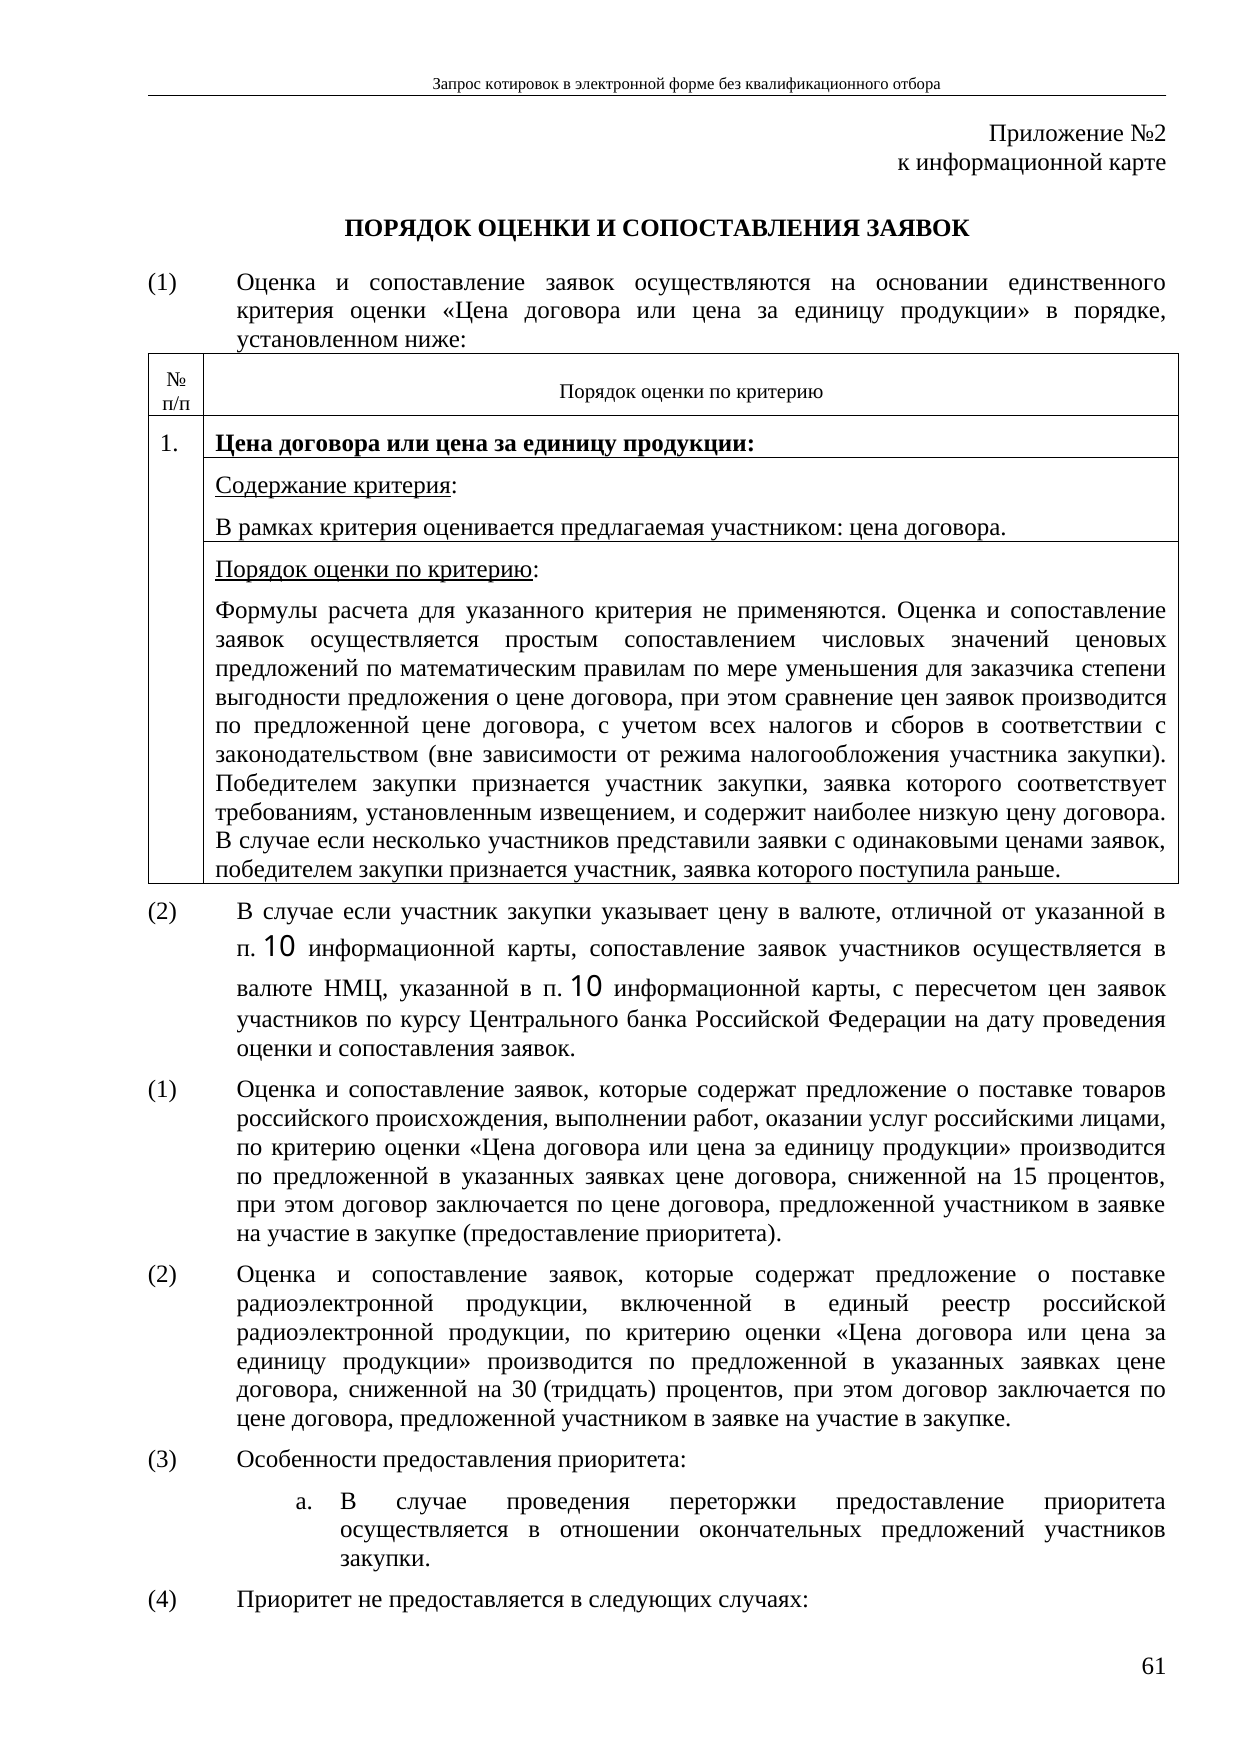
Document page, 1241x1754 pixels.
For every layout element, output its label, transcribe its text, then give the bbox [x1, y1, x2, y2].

list Особенности предоставления приоритета: [148, 1444, 1166, 1473]
table_header № п/п [149, 354, 203, 415]
table_header Порядок оценки по критерию [204, 354, 1178, 415]
list Оценка и сопоставление заявок, которые содержат предложение о поставке товаров российского происхождения, выполнении работ, оказании услуг российскими лицами, по критерию оценки «Цена договора или цена за единицу продукции» производится по предложенной в указанных заявках цене договора, сниженной на 15 процентов, при этом договор заключается по цене договора, предложенной участником в заявке на участие в закупке (предоставление приоритета). [148, 1074, 1166, 1247]
table_cell Цена договора или цена за единицу продукции: [204, 416, 1178, 457]
text ПОРЯДОК ОЦЕНКИ И СОПОСТАВЛЕНИЯ ЗАЯВОК [148, 213, 1166, 242]
table_cell [149, 416, 203, 883]
list В случае проведения переторжки предоставление приоритета осуществляется в отношении окончательных предложений участников закупки. [295, 1486, 1166, 1572]
table_cell Порядок оценки по критерию: Формулы расчета для указанного критерия не применяются. Оценка и сопоставление заявок осуществляется простым сопоставлением числовых значений ценовых предложений по математическим правилам по мере уменьшения для заказчика степени выгодности предложения о цене договора, при этом сравнение цен заявок производится по предложенной цене договора, с учетом всех налогов и сборов в соответствии с законодательством (вне зависимости от режима налогообложения участника закупки). Победителем закупки признается участник закупки, заявка которого соответствует требованиям, установленным извещением, и содержит наиболее низкую цену договора. В случае если несколько участников представили заявки с одинаковыми ценами заявок, победителем закупки признается участник, заявка которого поступила раньше. [204, 542, 1178, 883]
text Приложение №2 к информационной карте [148, 118, 1166, 176]
list Оценка и сопоставление заявок осуществляются на основании единственного критерия оценки «Цена договора или цена за единицу продукции» в порядке, установленном ниже: [148, 267, 1166, 353]
list Оценка и сопоставление заявок, которые содержат предложение о поставке радиоэлектронной продукции, включенной в единый реестр российской радиоэлектронной продукции, по критерию оценки «Цена договора или цена за единицу продукции» производится по предложенной в указанных заявках цене договора, сниженной на 30 (тридцать) процентов, при этом договор заключается по цене договора, предложенной участником в заявке на участие в закупке. [148, 1259, 1166, 1432]
list Приоритет не предоставляется в следующих случаях: [148, 1584, 1166, 1613]
table_cell Содержание критерия: В рамках критерия оценивается предлагаемая участником: цена договора. [204, 458, 1178, 541]
list В случае если участник закупки указывает цену в валюте, отличной от указанной в п. 10 информационной карты, сопоставление заявок участников осуществляется в валюте НМЦ, указанной в п. 10 информационной карты, с пересчетом цен заявок участников по курсу Центрального банка Российской Федерации на дату проведения оценки и сопоставления заявок. [148, 896, 1166, 1062]
